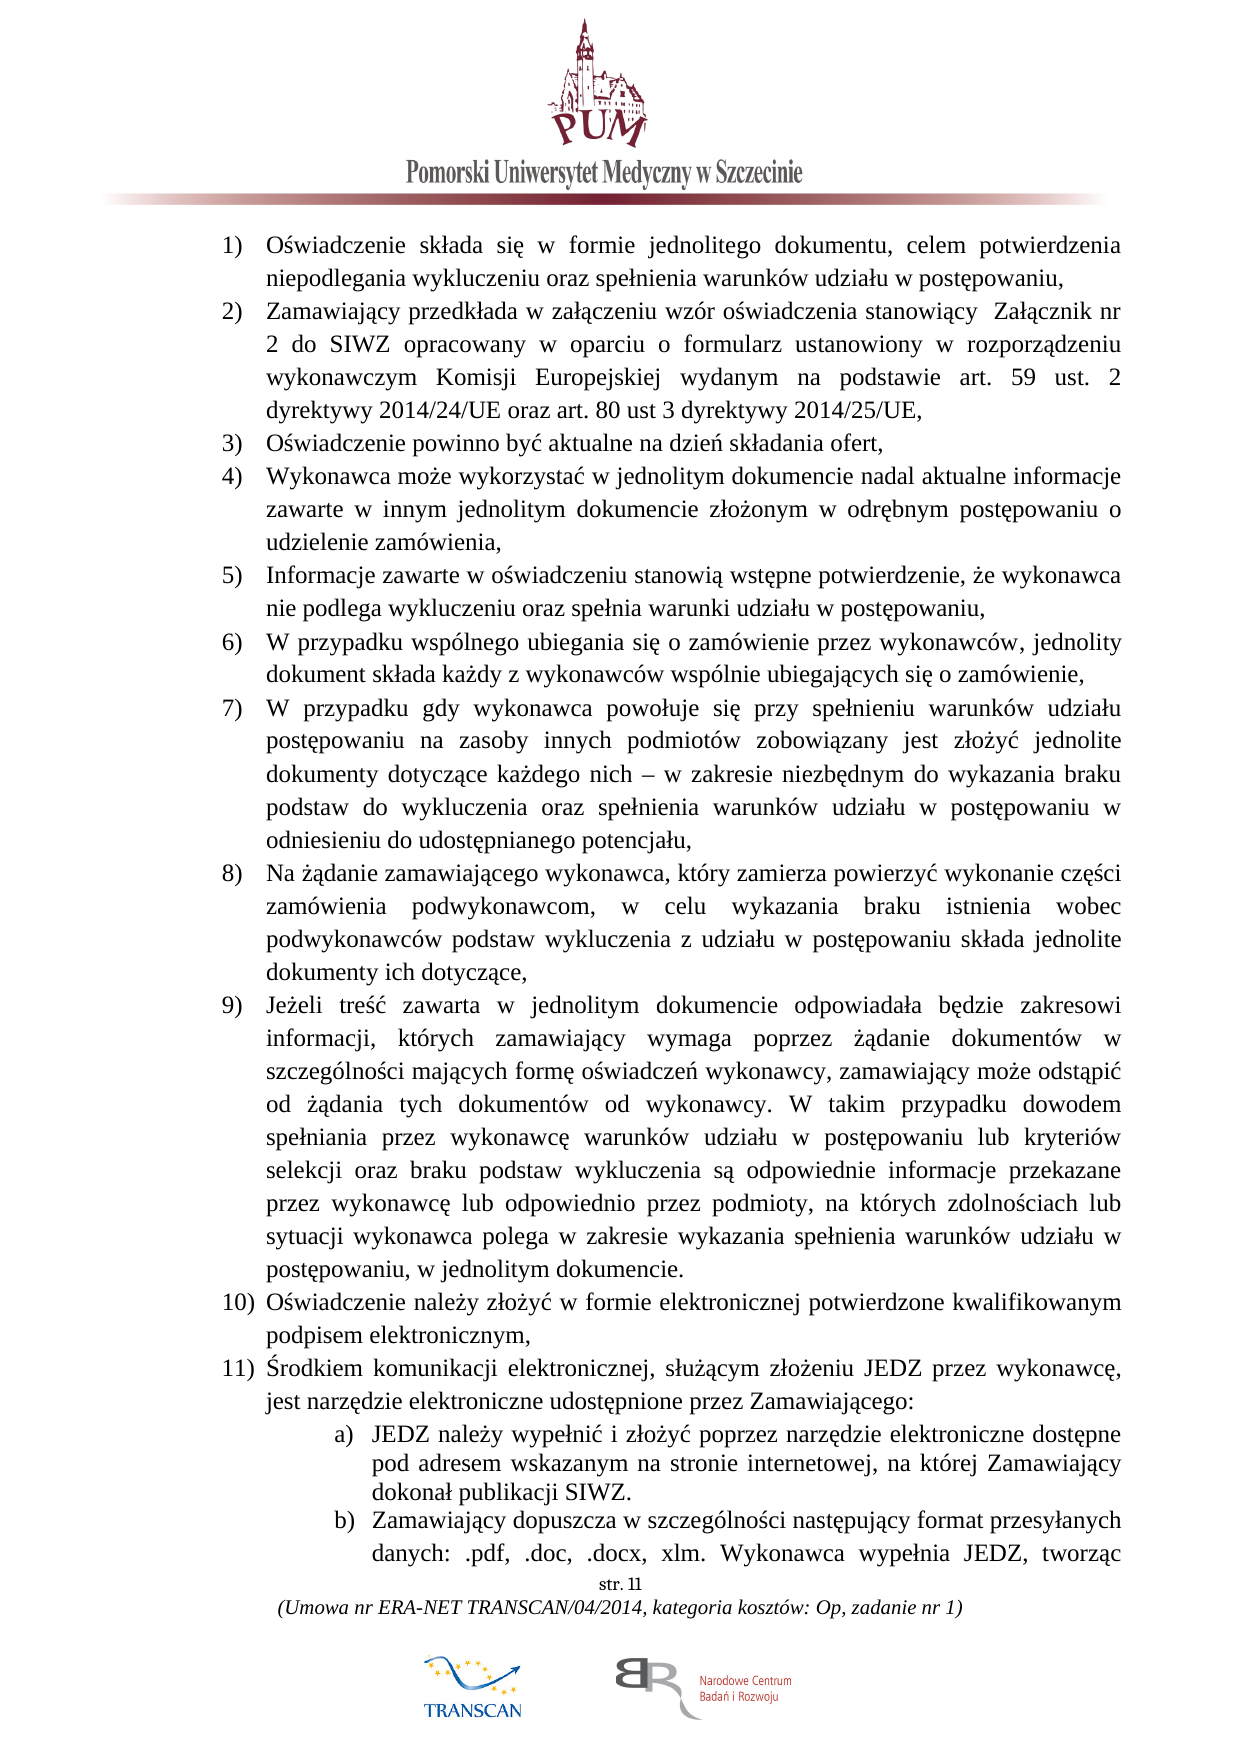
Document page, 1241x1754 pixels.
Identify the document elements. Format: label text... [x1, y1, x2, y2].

picture [616, 1658, 792, 1720]
picture [423, 1655, 521, 1720]
list W przypadku gdy wykonawca powołuje się przy spełnieniu warunków udziału postępowaniu na zasoby innych podmiotów zobowiązany jest złożyć jednolite dokumenty dotyczące każdego nich – w zakresie niezbędnym do wykazania braku podstaw do wykluczenia oraz spełnienia warunków udziału w postępowaniu w odniesieniu do udostępnianego potencjału, [222, 693, 1122, 853]
list Środkiem komunikacji elektronicznej, służącym złożeniu JEDZ przez wykonawcę, jest narzędzie elektroniczne udostępnione przez Zamawiającego: [221, 1353, 1122, 1415]
list Oświadczenie składa się w formie jednolitego dokumentu, celem potwierdzenia niepodlegania wykluczeniu oraz spełnienia warunków udziału w postępowaniu, [222, 230, 1122, 292]
list Jeżeli treść zawarta w jednolitym dokumencie odpowiadała będzie zakresowi informacji, których zamawiający wymaga poprzez żądanie dokumentów w szczególności mających formę oświadczeń wykonawcy, zamawiający może odstąpić od żądania tych dokumentów od wykonawcy. W takim przypadku dowodem spełniania przez wykonawcę warunków udziału w postępowaniu lub kryteriów selekcji oraz braku podstaw wykluczenia są odpowiednie informacje przekazane przez wykonawcę lub odpowiednio przez podmioty, na których zdolnościach lub sytuacji wykonawca polega w zakresie wykazania spełnienia warunków udziału w postępowaniu, w jednolitym dokumencie. [222, 990, 1122, 1283]
list Oświadczenie powinno być aktualne na dzień składania ofert, [222, 428, 1122, 457]
list W przypadku wspólnego ubiegania się o zamówienie przez wykonawców, jednolity dokument składa każdy z wykonawców wspólnie ubiegających się o zamówienie, [222, 627, 1122, 688]
list Oświadczenie należy złożyć w formie elektronicznej potwierdzone kwalifikowanym podpisem elektronicznym, [222, 1287, 1122, 1349]
list JEDZ należy wypełnić i złożyć poprzez narzędzie elektroniczne dostępne pod adresem wskazanym na stronie internetowej, na której Zamawiający dokonał publikacji SIWZ. [334, 1419, 1122, 1505]
list Zamawiający przedkłada w załączeniu wzór oświadczenia stanowiący Załącznik nr 2 do SIWZ opracowany w oparciu o formularz ustanowiony w rozporządzeniu wykonawczym Komisji Europejskiej wydanym na podstawie art. 59 ust. 2 dyrektywy 2014/24/UE oraz art. 80 ust 3 dyrektywy 2014/25/UE, [222, 296, 1122, 424]
list Informacje zawarte w oświadczeniu stanowią wstępne potwierdzenie, że wykonawca nie podlega wykluczeniu oraz spełnia warunki udziału w postępowaniu, [222, 561, 1122, 622]
list Na żądanie zamawiającego wykonawca, który zamierza powierzyć wykonanie części zamówienia podwykonawcom, w celu wykazania braku istnienia wobec podwykonawców podstaw wykluczenia z udziału w postępowaniu składa jednolite dokumenty ich dotyczące, [222, 858, 1122, 986]
picture [97, 18, 1111, 205]
list Wykonawca może wykorzystać w jednolitym dokumencie nadal aktualne informacje zawarte w innym jednolitym dokumencie złożonym w odrębnym postępowaniu o udzielenie zamówienia, [222, 461, 1122, 556]
